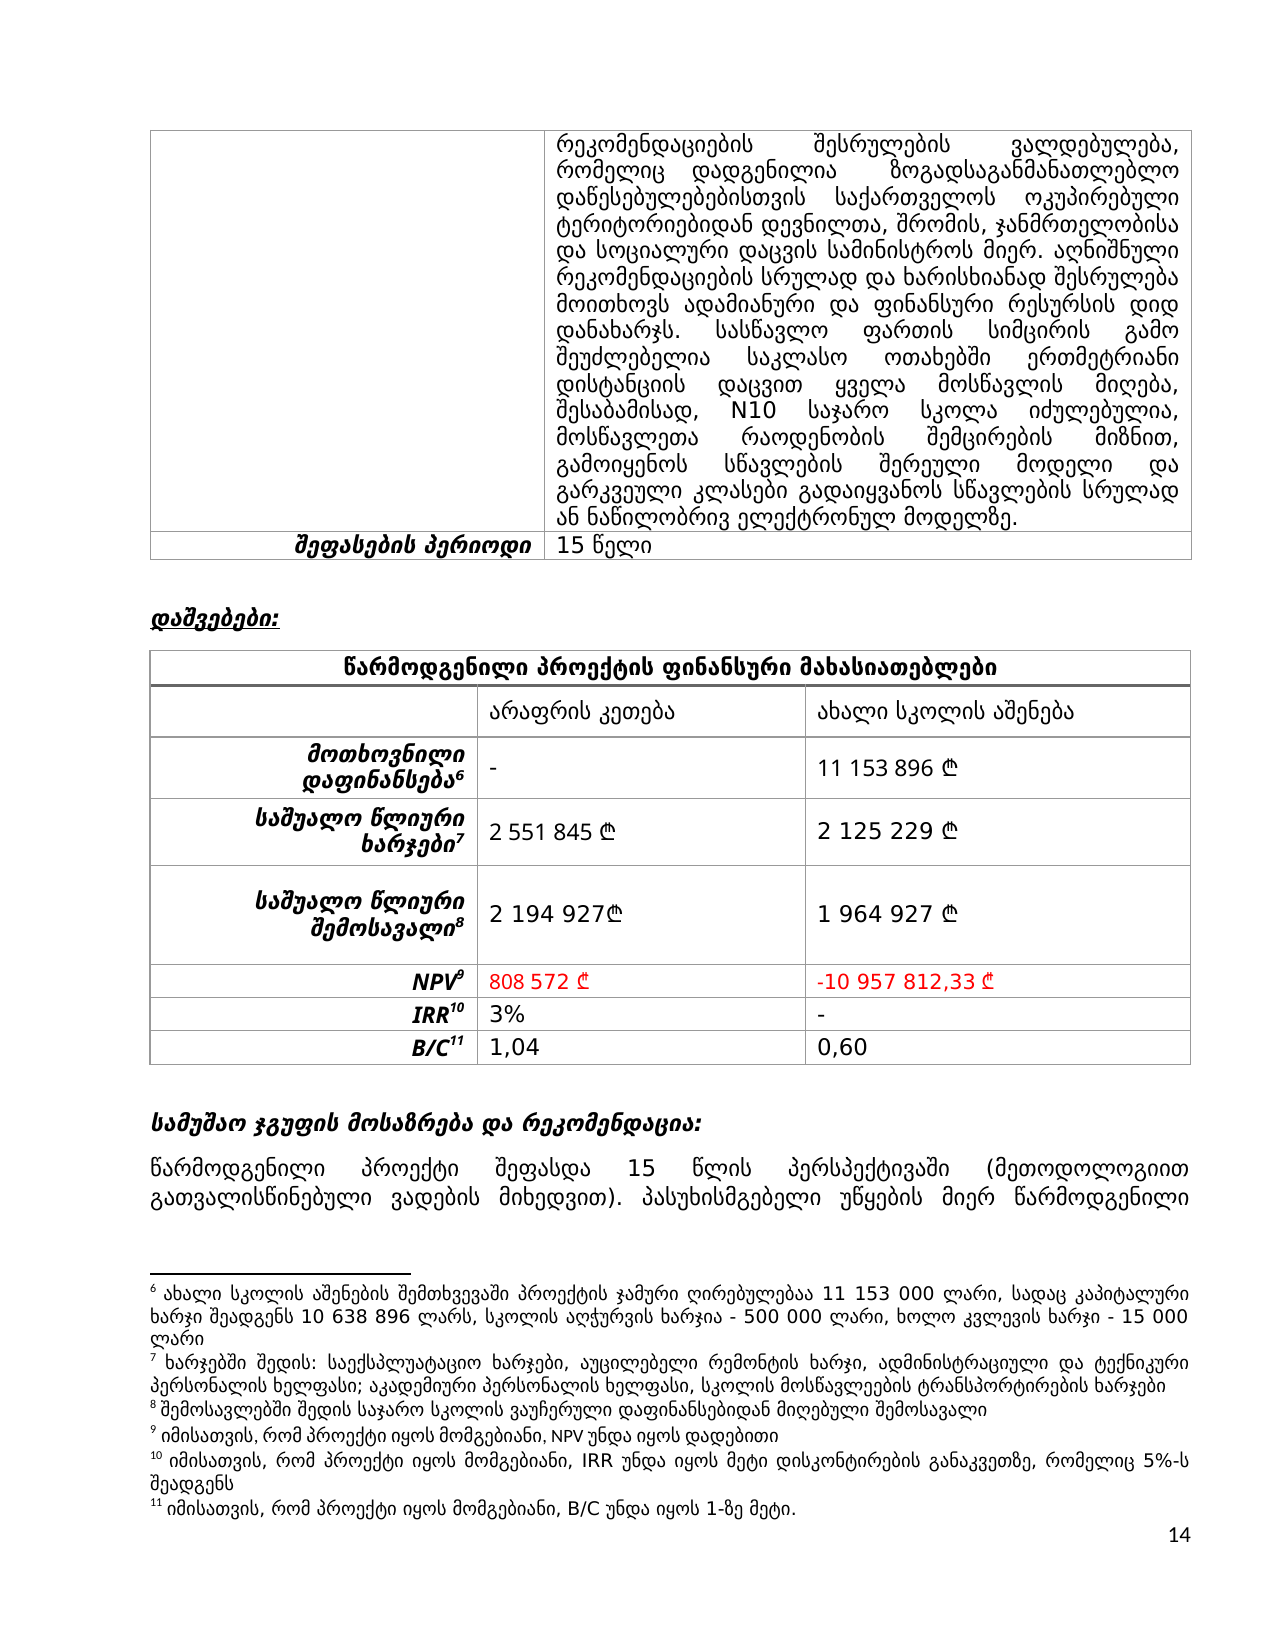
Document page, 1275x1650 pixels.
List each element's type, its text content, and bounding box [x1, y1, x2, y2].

table_cell 0,60 [806, 1031, 1190, 1063]
table_cell - [478, 738, 805, 798]
table_cell [151, 687, 477, 736]
table_cell შეფასების პერიოდი [151, 532, 544, 558]
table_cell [151, 131, 544, 531]
table_cell 808 572 ₾ [478, 965, 805, 997]
table_cell 2 551 845 ₾ [478, 799, 805, 864]
table_cell B/C [151, 1031, 477, 1063]
text დაშვებები: [150, 605, 1191, 632]
table_cell არაფრის კეთება [478, 687, 805, 736]
table_cell 3% [478, 998, 805, 1030]
table_cell 2 125 229 ₾ [806, 799, 1190, 864]
table_cell 1,04 [478, 1031, 805, 1063]
table_cell მოთხოვნილი დაფინანსება [151, 738, 477, 798]
table_cell საშუალო წლიური შემოსავალი [151, 866, 477, 964]
table_cell 15 წელი [545, 532, 1191, 558]
table_cell 2 194 927₾ [478, 866, 805, 964]
table_cell 11 153 896 ₾ [806, 738, 1190, 798]
table_cell -10 957 812,33 ₾ [806, 965, 1190, 997]
table_cell NPV [151, 965, 477, 997]
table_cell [545, 131, 1191, 531]
table_header წარმოდგენილი პროექტის ფინანსური მახასიათებლები [151, 651, 1190, 683]
table_cell ახალი სკოლის აშენება [806, 687, 1190, 736]
text სამუშაო ჯგუფის მოსაზრება და რეკომენდაცია: [150, 1110, 1191, 1137]
table_cell 1 964 927 ₾ [806, 866, 1190, 964]
table_cell - [806, 998, 1190, 1030]
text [150, 1155, 1191, 1211]
table_cell საშუალო წლიური ხარჯები [151, 799, 477, 864]
table_cell IRR [151, 998, 477, 1030]
